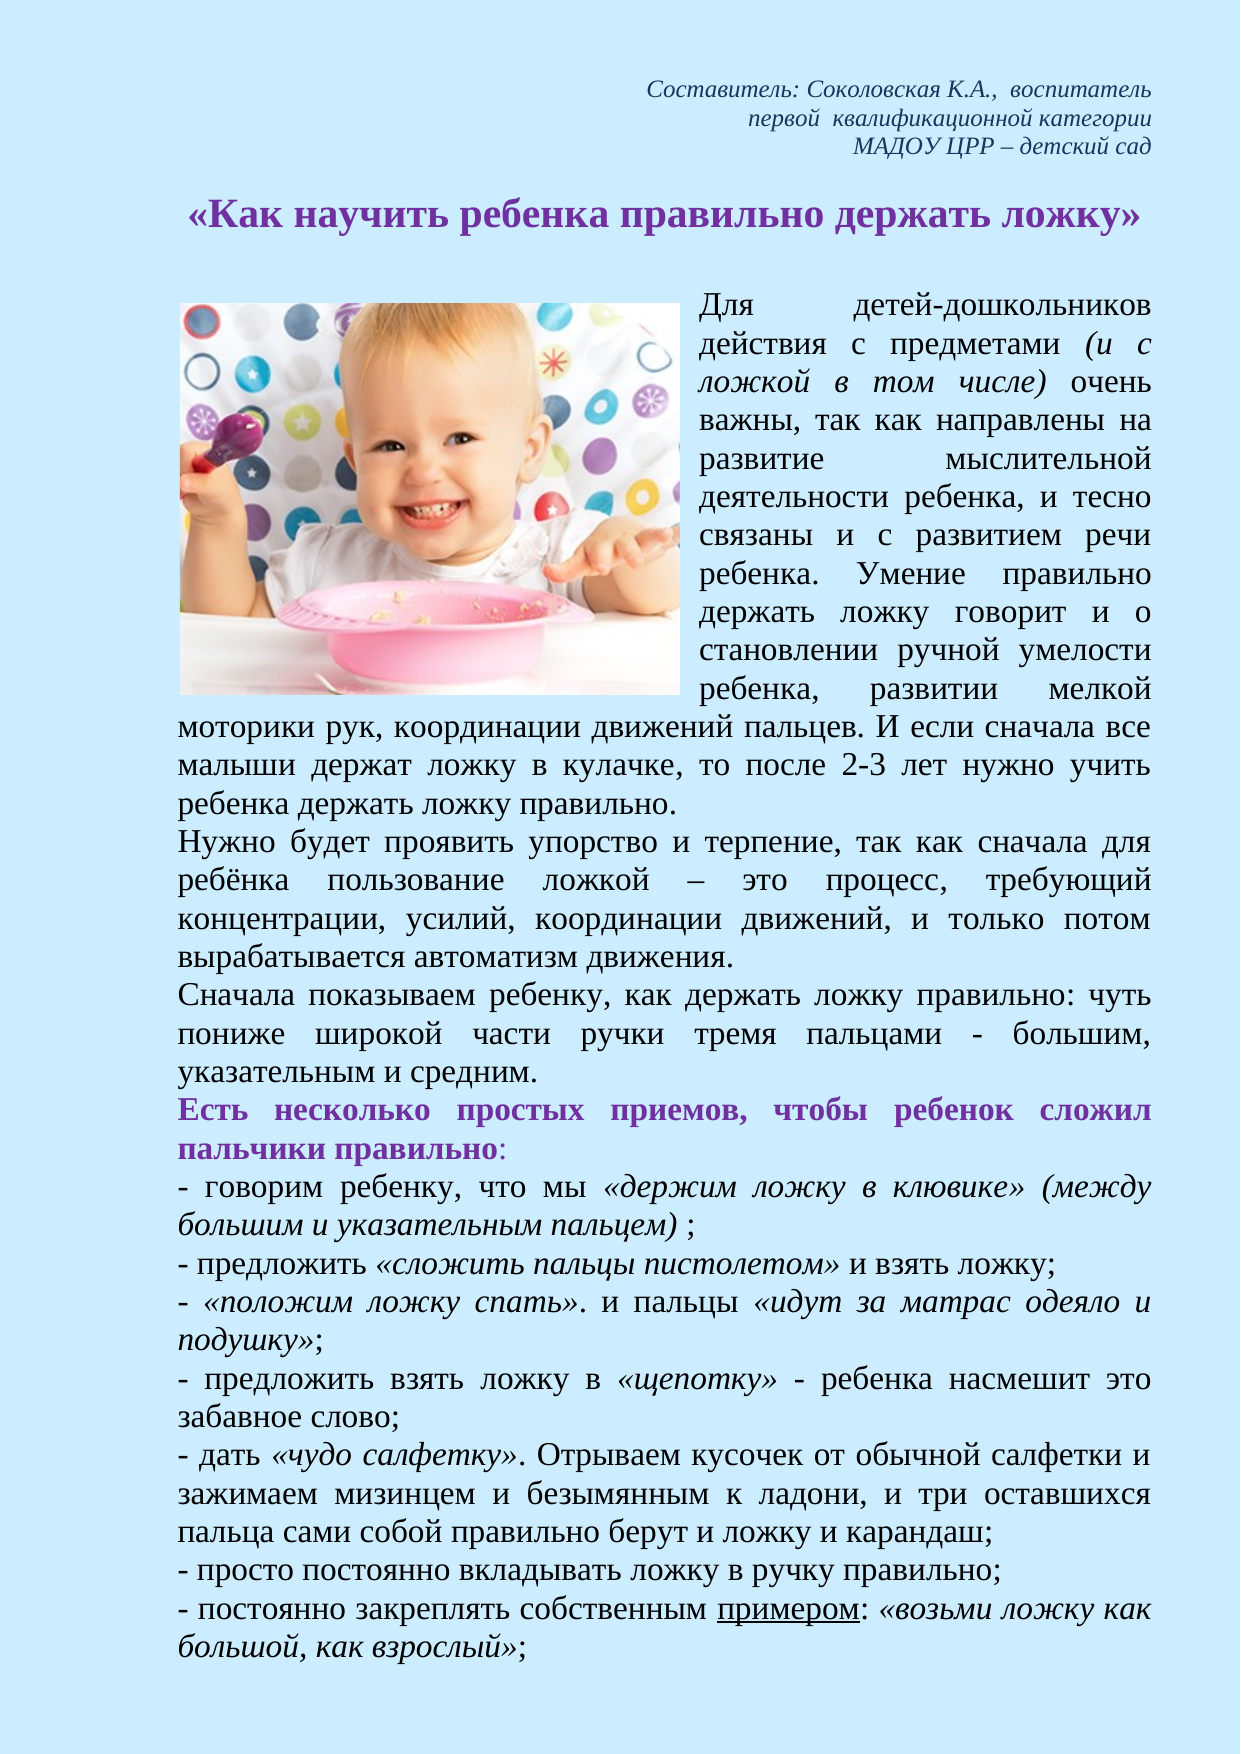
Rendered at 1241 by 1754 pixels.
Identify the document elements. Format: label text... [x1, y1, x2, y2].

subtitle Составитель: Соколовская К.А., воспитатель [177, 74, 1152, 103]
text - предложить «сложить пальцы пистолетом» и взять ложку; [177, 1243, 1152, 1281]
text «Как научить ребенка правильно держать ложку» [177, 189, 1152, 237]
picture [179, 303, 680, 695]
text Нужно будет проявить упорство и терпение, так как сначала для ребёнка пользование ложкой – это процесс, требующий концентрации, усилий, координации движений, и только потом вырабатывается автоматизм движения. [177, 821, 1152, 975]
text - предложить взять ложку в «щепотку» - ребенка насмешит это забавное слово; [177, 1358, 1152, 1435]
subtitle МАДОУ ЦРР – детский сад [177, 131, 1152, 160]
text Сначала показываем ребенку, как держать ложку правильно: чуть пониже широкой части ручки тремя пальцами - большим, указательным и средним. [177, 975, 1152, 1090]
subtitle первой квалификационной категории [177, 103, 1152, 131]
text - постоянно закреплять собственным примером: «возьми ложку как большой, как взрослый»; [177, 1588, 1152, 1665]
text Есть несколько простых приемов, чтобы ребенок сложил пальчики правильно: [177, 1090, 1152, 1166]
text - «положим ложку спать». и пальцы «идут за матрас одеяло и подушку»; [177, 1281, 1152, 1358]
text - говорим ребенку, что мы «держим ложку в клювике» (между большим и указательным пальцем) ; [177, 1166, 1152, 1243]
text - просто постоянно вкладывать ложку в ручку правильно; [177, 1550, 1152, 1588]
text - дать «чудо салфетку». Отрываем кусочек от обычной салфетки и зажимаем мизинцем и безымянным к ладони, и три оставшихся пальца сами собой правильно берут и ложку и карандаш; [177, 1435, 1152, 1550]
